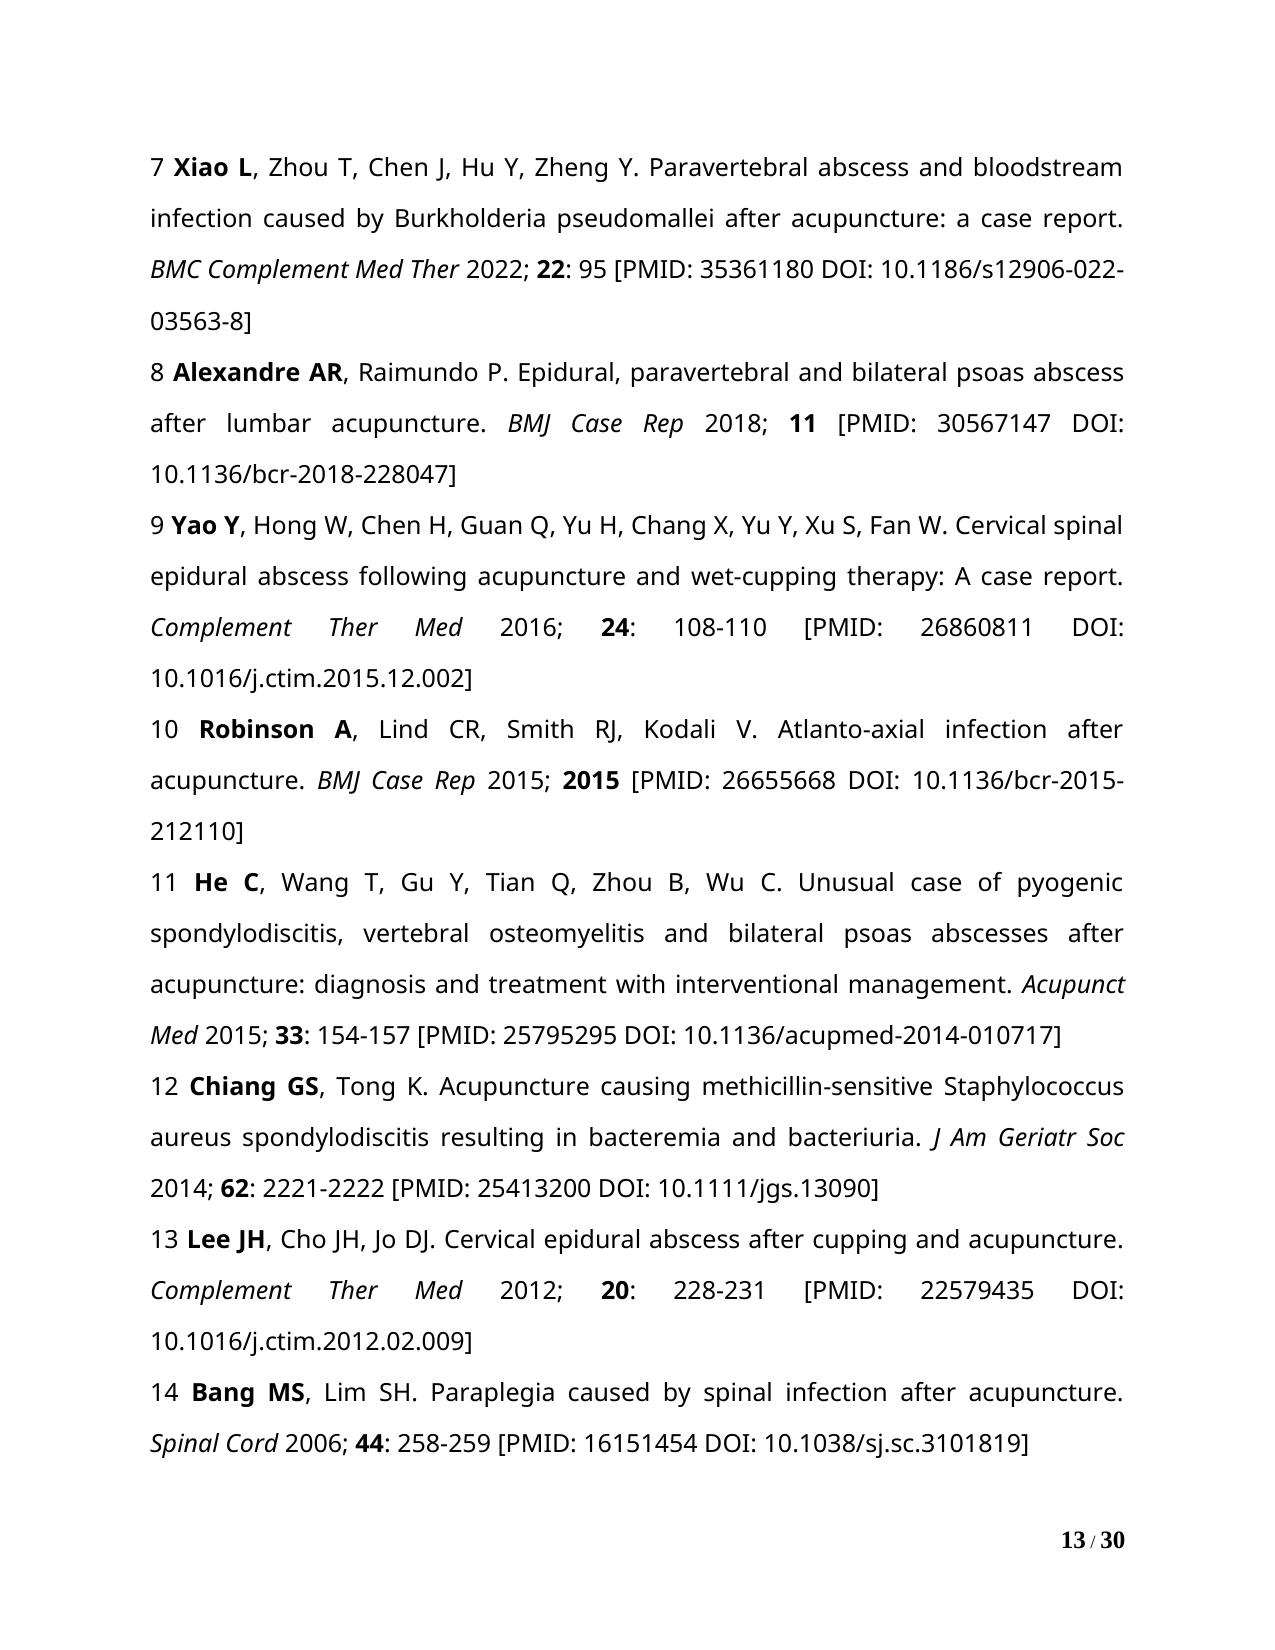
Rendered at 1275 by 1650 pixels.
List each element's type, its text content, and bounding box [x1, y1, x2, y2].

text 12 Chiang GS, Tong K. Acupuncture causing methicillin-sensitive Staphylococcus aureus spondylodiscitis resulting in bacteremia and bacteriuria. J Am Geriatr Soc 2014; 62: 2221-2222 [PMID: 25413200 DOI: 10.1111/jgs.13090] [150, 1069, 1125, 1205]
text 11 He C, Wang T, Gu Y, Tian Q, Zhou B, Wu C. Unusual case of pyogenic spondylodiscitis, vertebral osteomyelitis and bilateral psoas abscesses after acupuncture: diagnosis and treatment with interventional management. Acupunct Med 2015; 33: 154-157 [PMID: 25795295 DOI: 10.1136/acupmed-2014-010717] [150, 864, 1125, 1052]
text 8 Alexandre AR, Raimundo P. Epidural, paravertebral and bilateral psoas abscess after lumbar acupuncture. BMJ Case Rep 2018; 11 [PMID: 30567147 DOI: 10.1136/bcr-2018-228047] [150, 354, 1125, 490]
text 14 Bang MS, Lim SH. Paraplegia caused by spinal infection after acupuncture. Spinal Cord 2006; 44: 258-259 [PMID: 16151454 DOI: 10.1038/sj.sc.3101819] [150, 1375, 1125, 1460]
text 10 Robinson A, Lind CR, Smith RJ, Kodali V. Atlanto-axial infection after acupuncture. BMJ Case Rep 2015; 2015 [PMID: 26655668 DOI: 10.1136/bcr-2015-212110] [150, 711, 1125, 848]
text 7 Xiao L, Zhou T, Chen J, Hu Y, Zheng Y. Paravertebral abscess and bloodstream infection caused by Burkholderia pseudomallei after acupuncture: a case report. BMC Complement Med Ther 2022; 22: 95 [PMID: 35361180 DOI: 10.1186/s12906-022-03563-8] [150, 150, 1125, 337]
text 9 Yao Y, Hong W, Chen H, Guan Q, Yu H, Chang X, Yu Y, Xu S, Fan W. Cervical spinal epidural abscess following acupuncture and wet-cupping therapy: A case report. Complement Ther Med 2016; 24: 108-110 [PMID: 26860811 DOI: 10.1016/j.ctim.2015.12.002] [150, 507, 1125, 694]
text 13 Lee JH, Cho JH, Jo DJ. Cervical epidural abscess after cupping and acupuncture. Complement Ther Med 2012; 20: 228-231 [PMID: 22579435 DOI: 10.1016/j.ctim.2012.02.009] [150, 1222, 1125, 1358]
